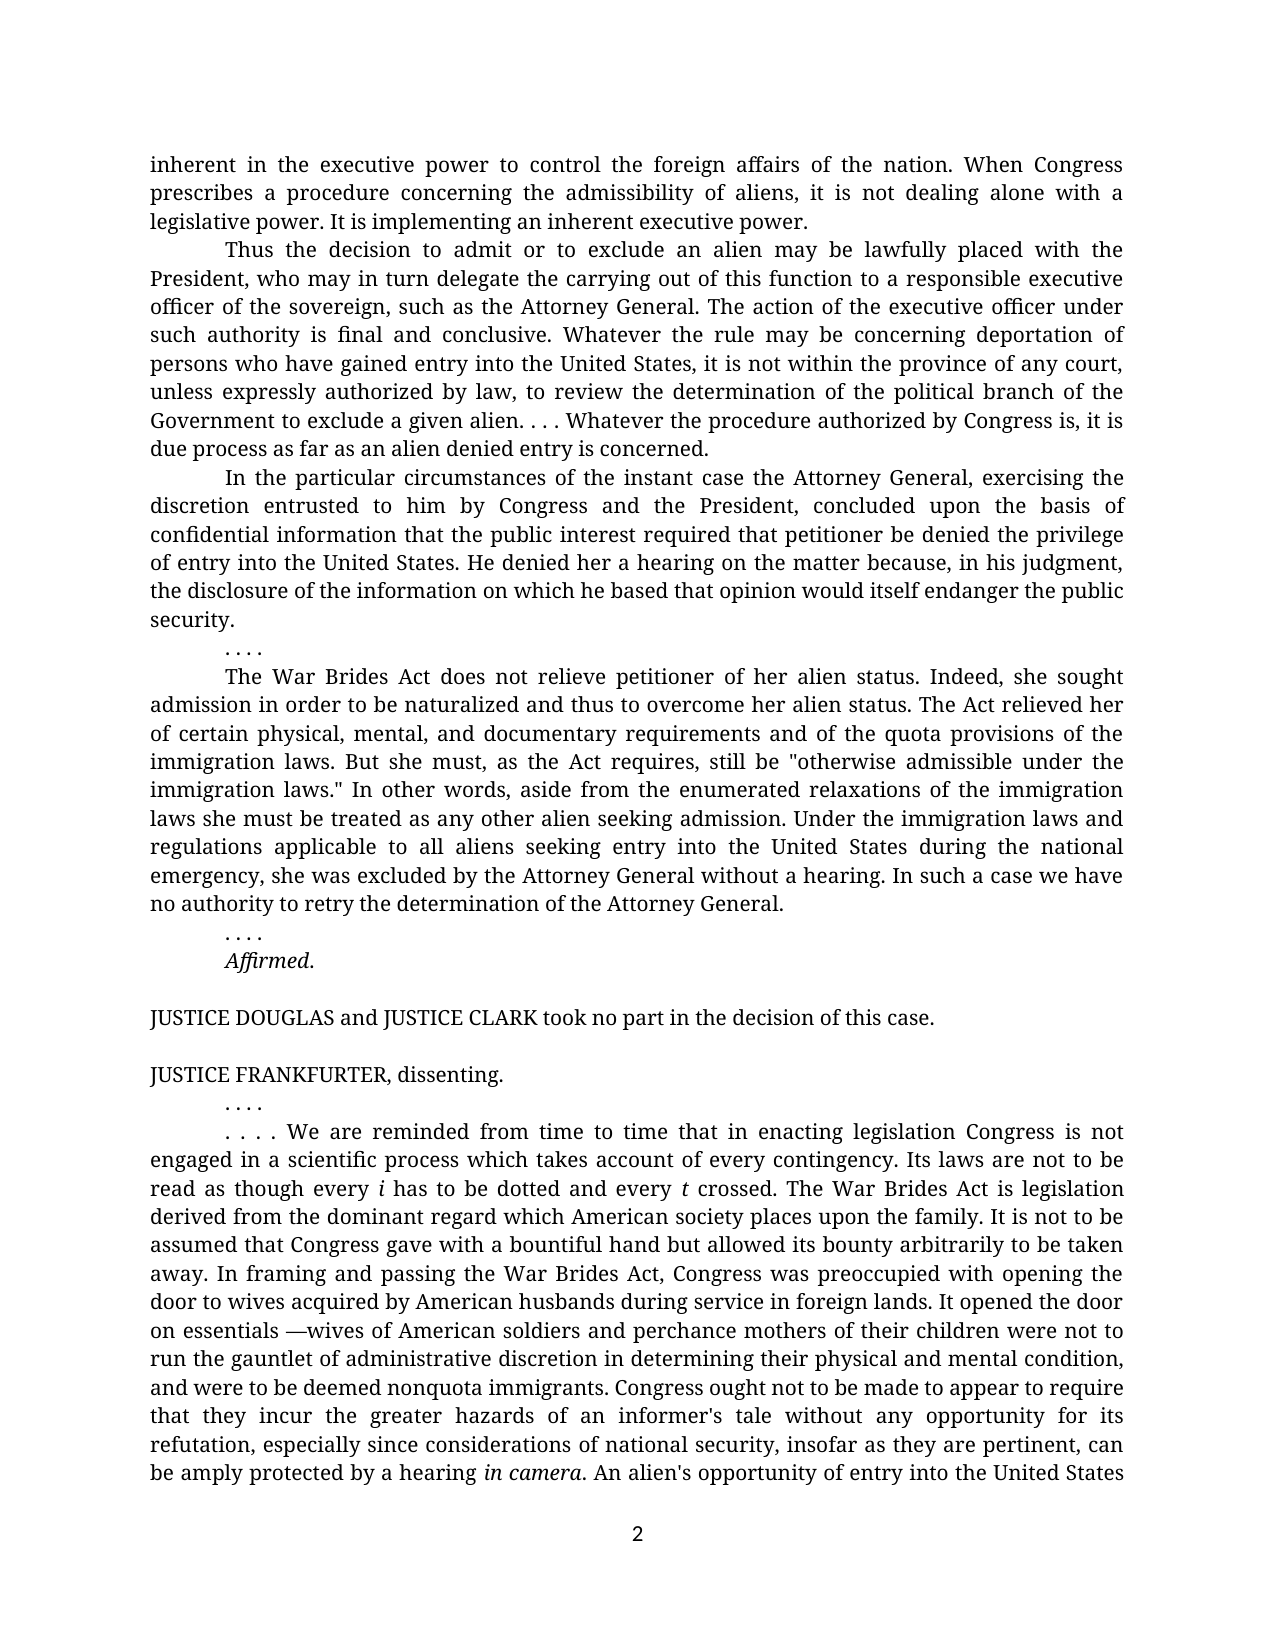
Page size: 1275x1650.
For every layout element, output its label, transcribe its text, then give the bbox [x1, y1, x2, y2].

text Thus the decision to admit or to exclude an alien may be lawfully placed with the President, who may in turn delegate the carrying out of this function to a responsible executive officer of the sovereign, such as the Attorney General. The action of the executive officer under such authority is final and conclusive. Whatever the rule may be concerning deportation of persons who have gained entry into the United States, it is not within the province of any court, unless expressly authorized by law, to review the determination of the political branch of the Government to exclude a given alien. . . . Whatever the procedure authorized by Congress is, it is due process as far as an alien denied entry is concerned. [150, 235, 1125, 463]
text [150, 1117, 1125, 1487]
text In the particular circumstances of the instant case the Attorney General, exercising the discretion entrusted to him by Congress and the President, concluded upon the basis of confidential information that the public interest required that petitioner be denied the privilege of entry into the United States. He denied her a hearing on the matter because, in his judgment, the disclosure of the information on which he based that opinion would itself endanger the public security. [150, 463, 1125, 633]
text . . . . [150, 633, 1125, 662]
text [150, 150, 1125, 235]
text . . . . [150, 918, 1125, 946]
text JUSTICE FRANKFURTER, dissenting. [150, 1060, 1125, 1088]
text JUSTICE DOUGLAS and JUSTICE CLARK took no part in the decision of this case. [150, 1003, 1125, 1032]
text The War Brides Act does not relieve petitioner of her alien status. Indeed, she sought admission in order to be naturalized and thus to overcome her alien status. The Act relieved her of certain physical, mental, and documentary requirements and of the quota provisions of the immigration laws. But she must, as the Act requires, still be "otherwise admissible under the immigration laws." In other words, aside from the enumerated relaxations of the immigration laws she must be treated as any other alien seeking admission. Under the immigration laws and regulations applicable to all aliens seeking entry into the United States during the national emergency, she was excluded by the Attorney General without a hearing. In such a case we have no authority to retry the determination of the Attorney General. [150, 662, 1125, 918]
text . . . . [150, 1088, 1125, 1117]
text Affirmed. [150, 946, 1125, 975]
